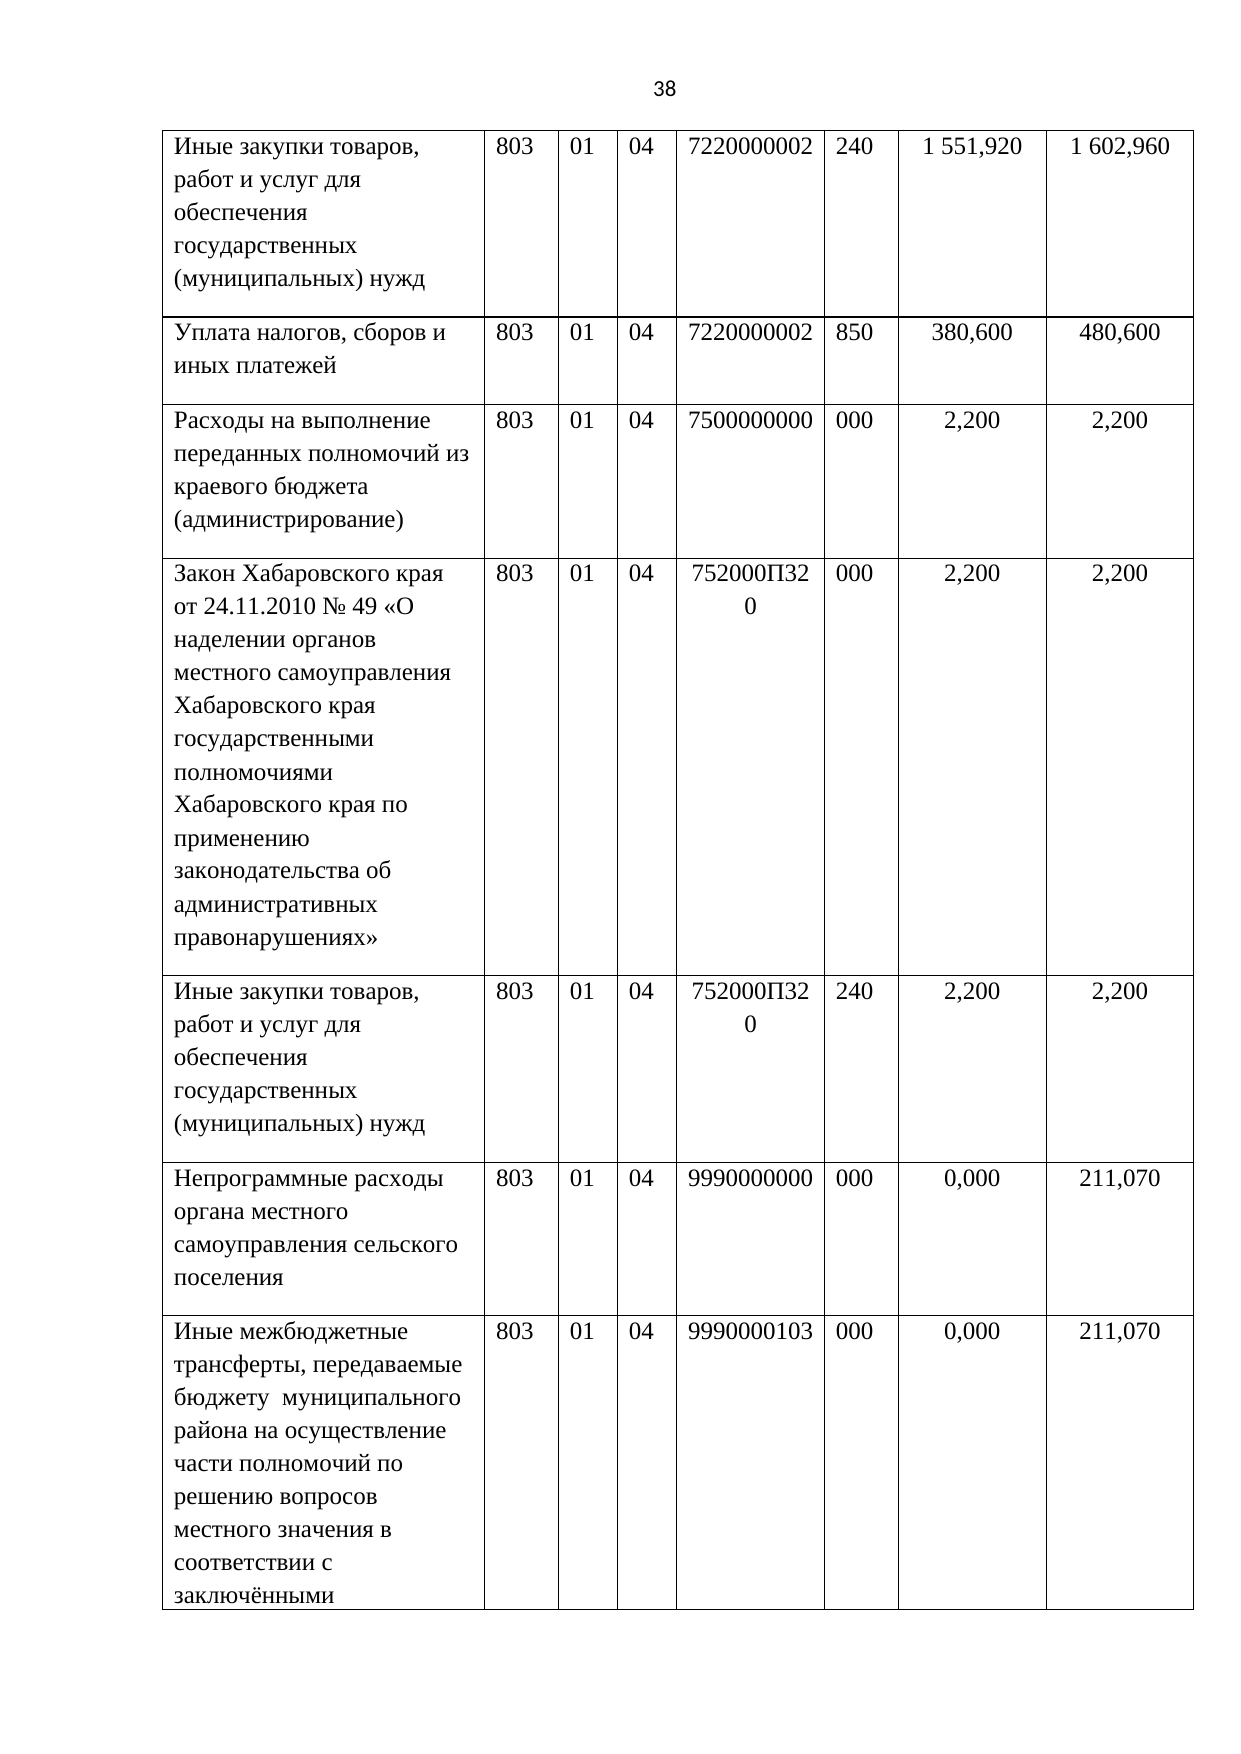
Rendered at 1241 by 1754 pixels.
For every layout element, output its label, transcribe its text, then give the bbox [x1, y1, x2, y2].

table_cell Иные закупки товаров, работ и услуг для обеспечения государственных (муниципальных) нужд [163, 976, 484, 1162]
table_cell 752000П320 [677, 976, 824, 1162]
table_cell 850 [825, 318, 898, 404]
table_cell 803 [485, 405, 558, 557]
table_cell 01 [559, 559, 617, 975]
table_cell 000 [825, 1163, 898, 1315]
table_cell 000 [825, 1316, 898, 1609]
table_cell 01 [559, 976, 617, 1162]
table_cell Иные закупки товаров, работ и услуг для обеспечения государственных (муниципальных) нужд [163, 131, 484, 316]
table_cell Закон Хабаровского края от 24.11.2010 № 49 «О наделении органов местного самоуправления Хабаровского края государственными полномочиями Хабаровского края по применению законодательства об административных правонарушениях» [163, 559, 484, 975]
table_cell 9990000000 [677, 1163, 824, 1315]
table_cell 7220000002 [677, 131, 824, 316]
table_cell 480,600 [1047, 318, 1193, 404]
table_cell 2,200 [1047, 405, 1193, 557]
table_cell 000 [825, 405, 898, 557]
table_cell 7500000000 [677, 405, 824, 557]
table_cell 240 [825, 131, 898, 316]
table_cell 01 [559, 405, 617, 557]
table_cell 01 [559, 318, 617, 404]
table_cell 803 [485, 1316, 558, 1609]
table_cell 04 [618, 1163, 676, 1315]
table_cell 7220000002 [677, 318, 824, 404]
table_cell 752000П320 [677, 559, 824, 975]
table_cell 803 [485, 131, 558, 316]
table_cell 0,000 [899, 1163, 1046, 1315]
table_cell 2,200 [899, 559, 1046, 975]
table_cell Расходы на выполнение переданных полномочий из краевого бюджета (администрирование) [163, 405, 484, 557]
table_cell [163, 1316, 484, 1609]
table_cell 211,070 [1047, 1163, 1193, 1315]
table_cell 803 [485, 976, 558, 1162]
table_cell 240 [825, 976, 898, 1162]
table_cell 2,200 [1047, 559, 1193, 975]
table_cell 2,200 [899, 976, 1046, 1162]
table_cell 0,000 [899, 1316, 1046, 1609]
table_cell 803 [485, 559, 558, 975]
table_cell 01 [559, 1163, 617, 1315]
table_cell 04 [618, 405, 676, 557]
table_cell 803 [485, 318, 558, 404]
table_cell 2,200 [1047, 976, 1193, 1162]
table_cell 380,600 [899, 318, 1046, 404]
table_cell 803 [485, 1163, 558, 1315]
table_cell Непрограммные расходы органа местного самоуправления сельского поселения [163, 1163, 484, 1315]
table_cell 04 [618, 131, 676, 316]
table_cell 04 [618, 1316, 676, 1609]
table_cell 211,070 [1047, 1316, 1193, 1609]
table_cell 01 [559, 131, 617, 316]
table_cell 04 [618, 976, 676, 1162]
table_cell 2,200 [899, 405, 1046, 557]
table_cell 01 [559, 1316, 617, 1609]
table_cell 1 551,920 [899, 131, 1046, 316]
table_cell 04 [618, 318, 676, 404]
table_cell 000 [825, 559, 898, 975]
table_cell 04 [618, 559, 676, 975]
table_cell Уплата налогов, сборов и иных платежей [163, 318, 484, 404]
table_cell 9990000103 [677, 1316, 824, 1609]
table_cell 1 602,960 [1047, 131, 1193, 316]
